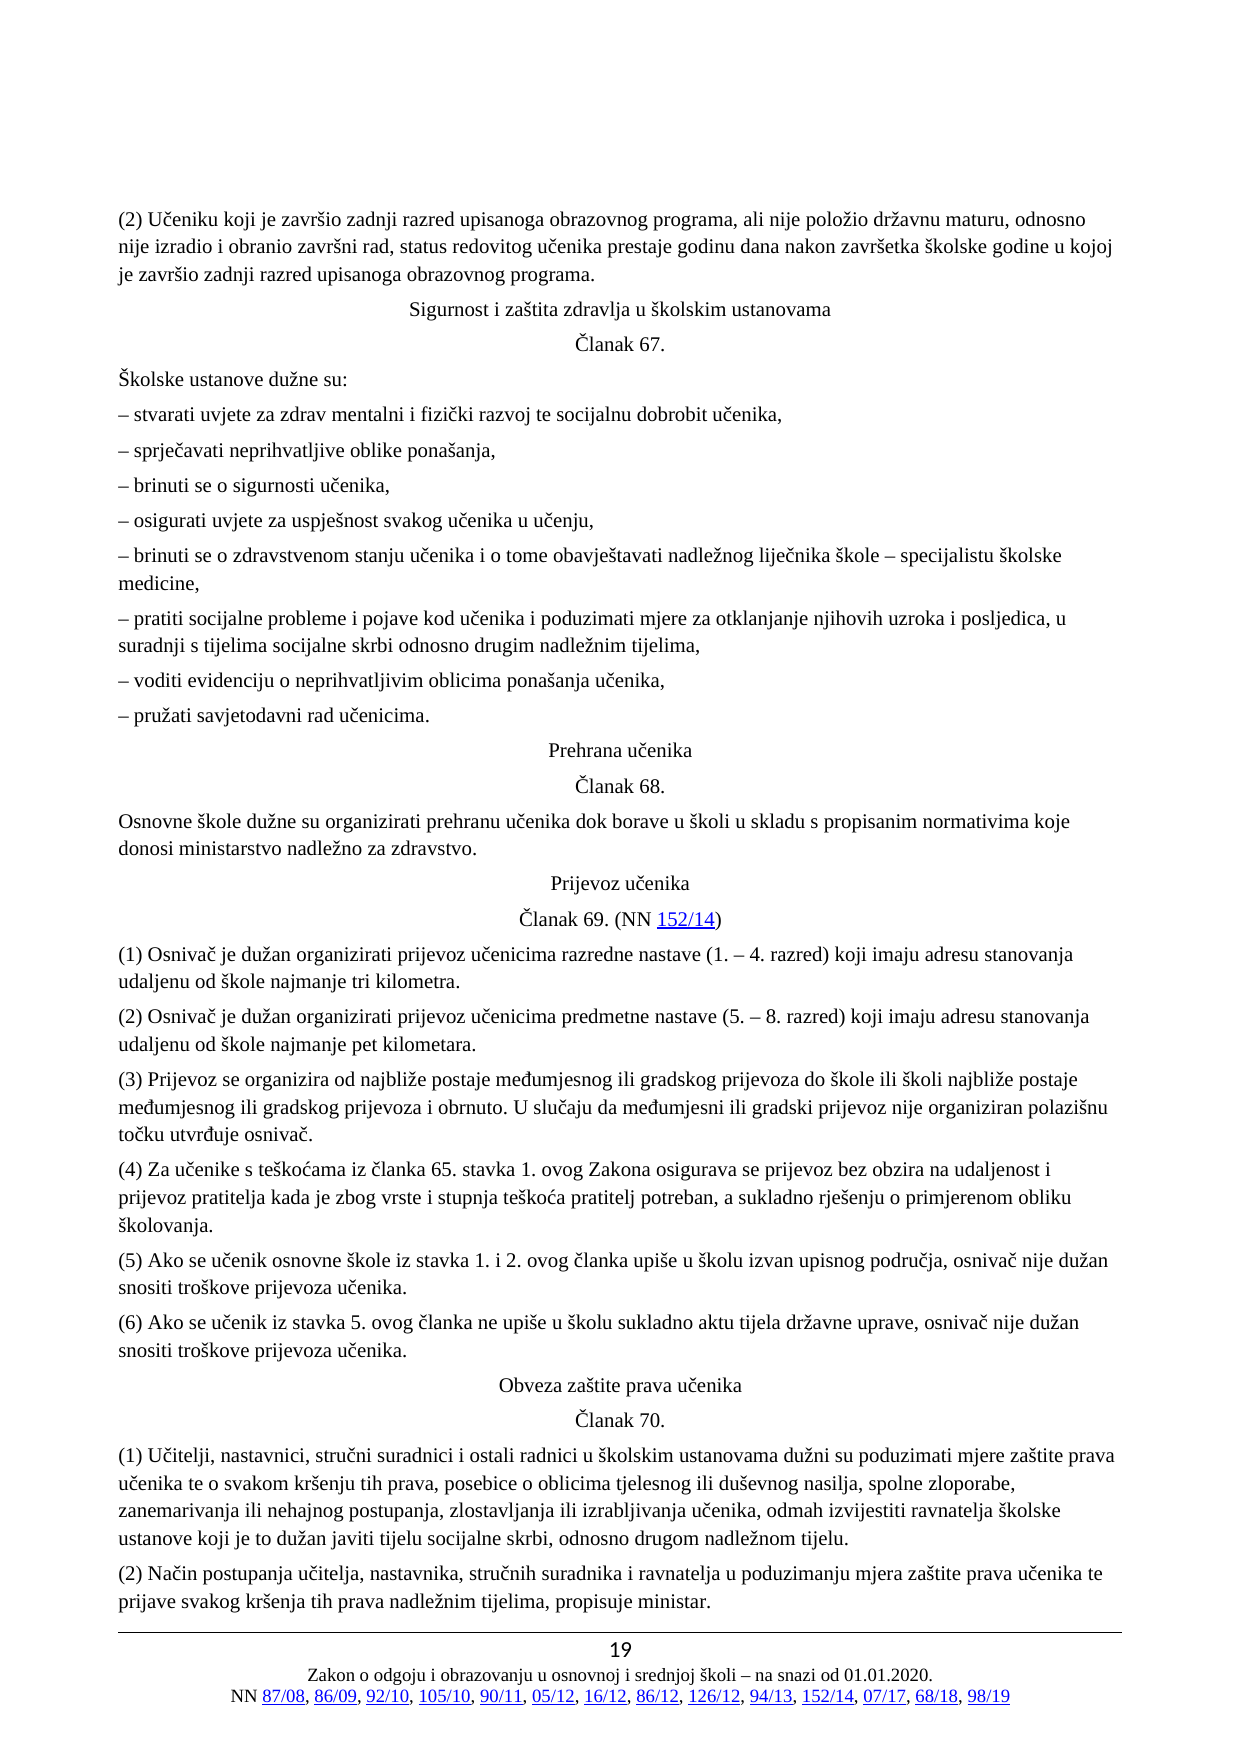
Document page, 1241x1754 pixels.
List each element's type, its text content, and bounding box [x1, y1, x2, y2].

text (3) Prijevoz se organizira od najbliže postaje međumjesnog ili gradskog prijevoza do škole ili školi najbliže postaje međumjesnog ili gradskog prijevoza i obrnuto. U slučaju da međumjesni ili gradski prijevoz nije organiziran polazišnu točku utvrđuje osnivač. [118, 1067, 1122, 1146]
text Prijevoz učenika [118, 871, 1122, 895]
text – pružati savjetodavni rad učenicima. [118, 703, 1122, 727]
text – pratiti socijalne probleme i pojave kod učenika i poduzimati mjere za otklanjanje njihovih uzroka i posljedica, u suradnji s tijelima socijalne skrbi odnosno drugim nadležnim tijelima, [118, 606, 1122, 657]
text – osigurati uvjete za uspješnost svakog učenika u učenju, [118, 508, 1122, 532]
text – brinuti se o sigurnosti učenika, [118, 473, 1122, 497]
text (2) Učeniku koji je završio zadnji razred upisanoga obrazovnog programa, ali nije položio državnu maturu, odnosno nije izradio i obranio završni rad, status redovitog učenika prestaje godinu dana nakon završetka školske godine u kojoj je završio zadnji razred upisanoga obrazovnog programa. [118, 207, 1122, 286]
text Članak 70. [118, 1408, 1122, 1432]
text (4) Za učenike s teškoćama iz članka 65. stavka 1. ovog Zakona osigurava se prijevoz bez obzira na udaljenost i prijevoz pratitelja kada je zbog vrste i stupnja teškoća pratitelj potreban, a sukladno rješenju o primjerenom obliku školovanja. [118, 1157, 1122, 1237]
text Prehrana učenika [118, 738, 1122, 762]
text (6) Ako se učenik iz stavka 5. ovog članka ne upiše u školu sukladno aktu tijela državne uprave, osnivač nije dužan snositi troškove prijevoza učenika. [118, 1310, 1122, 1362]
text (1) Osnivač je dužan organizirati prijevoz učenicima razredne nastave (1. – 4. razred) koji imaju adresu stanovanja udaljenu od škole najmanje tri kilometra. [118, 942, 1122, 993]
text Obveza zaštite prava učenika [118, 1373, 1122, 1397]
text (5) Ako se učenik osnovne škole iz stavka 1. i 2. ovog članka upiše u školu izvan upisnog područja, osnivač nije dužan snositi troškove prijevoza učenika. [118, 1248, 1122, 1299]
text Članak 68. [118, 773, 1122, 798]
text – brinuti se o zdravstvenom stanju učenika i o tome obavještavati nadležnog liječnika škole – specijalistu školske medicine, [118, 543, 1122, 594]
text – stvarati uvjete za zdrav mentalni i fizički razvoj te socijalnu dobrobit učenika, [118, 402, 1122, 426]
text – voditi evidenciju o neprihvatljivim oblicima ponašanja učenika, [118, 668, 1122, 692]
text (2) Osnivač je dužan organizirati prijevoz učenicima predmetne nastave (5. – 8. razred) koji imaju adresu stanovanja udaljenu od škole najmanje pet kilometara. [118, 1004, 1122, 1056]
text Članak 69. (NN 152/14) [118, 906, 1122, 931]
text Sigurnost i zaštita zdravlja u školskim ustanovama [118, 297, 1122, 321]
text (2) Način postupanja učitelja, nastavnika, stručnih suradnika i ravnatelja u poduzimanju mjera zaštite prava učenika te prijave svakog kršenja tih prava nadležnim tijelima, propisuje ministar. [118, 1561, 1122, 1613]
text Članak 67. [118, 332, 1122, 356]
text Osnovne škole dužne su organizirati prehranu učenika dok borave u školi u skladu s propisanim normativima koje donosi ministarstvo nadležno za zdravstvo. [118, 809, 1122, 860]
text Školske ustanove dužne su: [118, 367, 1122, 391]
text (1) Učitelji, nastavnici, stručni suradnici i ostali radnici u školskim ustanovama dužni su poduzimati mjere zaštite prava učenika te o svakom kršenju tih prava, posebice o oblicima tjelesnog ili duševnog nasilja, spolne zloporabe, zanemarivanja ili nehajnog postupanja, zlostavljanja ili izrabljivanja učenika, odmah izvijestiti ravnatelja školske ustanove koji je to dužan javiti tijelu socijalne skrbi, odnosno drugom nadležnom tijelu. [118, 1443, 1122, 1550]
text – sprječavati neprihvatljive oblike ponašanja, [118, 437, 1122, 462]
